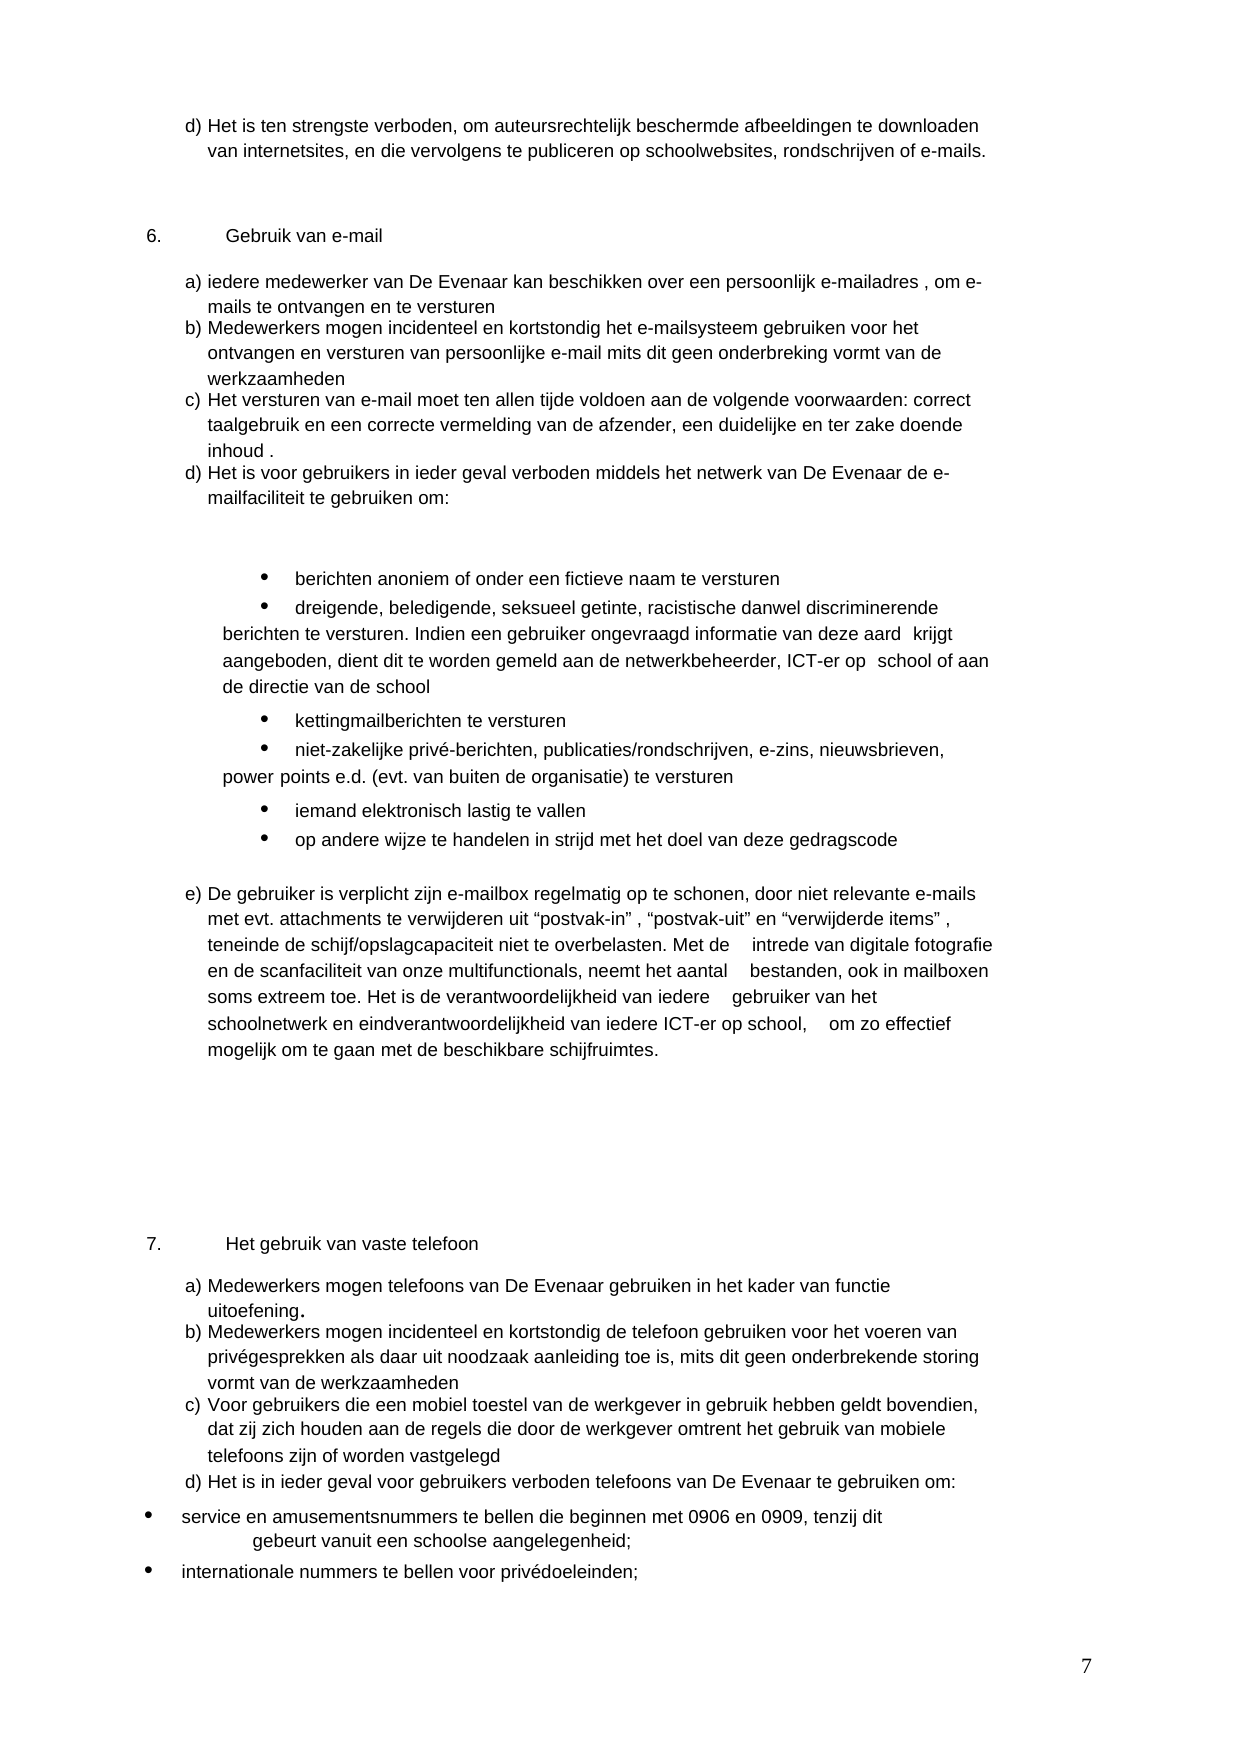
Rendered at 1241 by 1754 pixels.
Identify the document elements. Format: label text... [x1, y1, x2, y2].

list Het is voor gebruikers in ieder geval verboden middels het netwerk van De Evenaar de e- mailfaciliteit te gebruiken om: [185, 464, 996, 509]
list Medewerkers mogen telefoons van De Evenaar gebruiken in het kader van functie uitoefening. [185, 1277, 996, 1323]
list niet-zakelijke privé-berichten, publicaties/rondschrijven, e-zins, nieuwsbrieven, power points e.d. (evt. van buiten de organisatie) te versturen [222, 736, 996, 788]
list Gebruik van e-mail [146, 222, 996, 248]
list Het gebruik van vaste telefoon [146, 1229, 996, 1255]
list iedere medewerker van De Evenaar kan beschikken over een persoonlijk e-mailadres , om e-mails te ontvangen en te versturen [185, 273, 996, 318]
list Medewerkers mogen incidenteel en kortstondig de telefoon gebruiken voor het voeren van privégesprekken als daar uit noodzaak aanleiding toe is, mits dit geen onderbrekende storing vormt van de werkzaamheden [185, 1323, 996, 1395]
list Voor gebruikers die een mobiel toestel van de werkgever in gebruik hebben geldt bovendien, dat zij zich houden aan de regels die door de werkgever omtrent het gebruik van mobiele telefoons zijn of worden vastgelegd [185, 1395, 996, 1467]
list Medewerkers mogen incidenteel en kortstondig het e-mailsysteem gebruiken voor het ontvangen en versturen van persoonlijke e-mail mits dit geen onderbreking vormt van de werkzaamheden [185, 319, 996, 391]
list op andere wijze te handelen in strijd met het doel van deze gedragscode [222, 826, 996, 852]
list service en amusementsnummers te bellen die beginnen met 0906 en 0909, tenzij dit [144, 1500, 1012, 1529]
list Het is ten strengste verboden, om auteursrechtelijk beschermde afbeeldingen te downloaden van internetsites, en die vervolgens te publiceren op schoolwebsites, rondschrijven of e-mails. [185, 117, 996, 163]
list De gebruiker is verplicht zijn e-mailbox regelmatig op te schonen, door niet relevante e-mails met evt. attachments te verwijderen uit “postvak-in” , “postvak-uit” en “verwijderde items” , teneinde de schijf/opslagcapaciteit niet te overbelasten. Met de intrede van digitale fotografie en de scanfaciliteit van onze multifunctionals, neemt het aantal bestanden, ook in mailboxen soms extreem toe. Het is de verantwoordelijkheid van iedere gebruiker van het schoolnetwerk en eindverantwoordelijkheid van iedere ICT-er op school, om zo effectief mogelijk om te gaan met de beschikbare schijfruimtes. [185, 884, 996, 1062]
list dreigende, beledigende, seksueel getinte, racistische danwel discriminerende berichten te versturen. Indien een gebruiker ongevraagd informatie van deze aard krijgt aangeboden, dient dit te worden gemeld aan de netwerkbeheerder, ICT-er op school of aan de directie van de school [222, 594, 996, 699]
list Het is in ieder geval voor gebruikers verboden telefoons van De Evenaar te gebruiken om: [185, 1468, 996, 1494]
list internationale nummers te bellen voor privédoeleinden; [144, 1557, 1012, 1583]
list kettingmailberichten te versturen [222, 707, 996, 733]
text gebeurt vanuit een schoolse aangelegenheid; [185, 1531, 996, 1551]
list berichten anoniem of onder een fictieve naam te versturen [222, 564, 996, 591]
list iemand elektronisch lastig te vallen [222, 796, 996, 822]
list Het versturen van e-mail moet ten allen tijde voldoen aan de volgende voorwaarden: correct taalgebruik en een correcte vermelding van de afzender, een duidelijke en ter zake doende inhoud . [185, 391, 996, 463]
